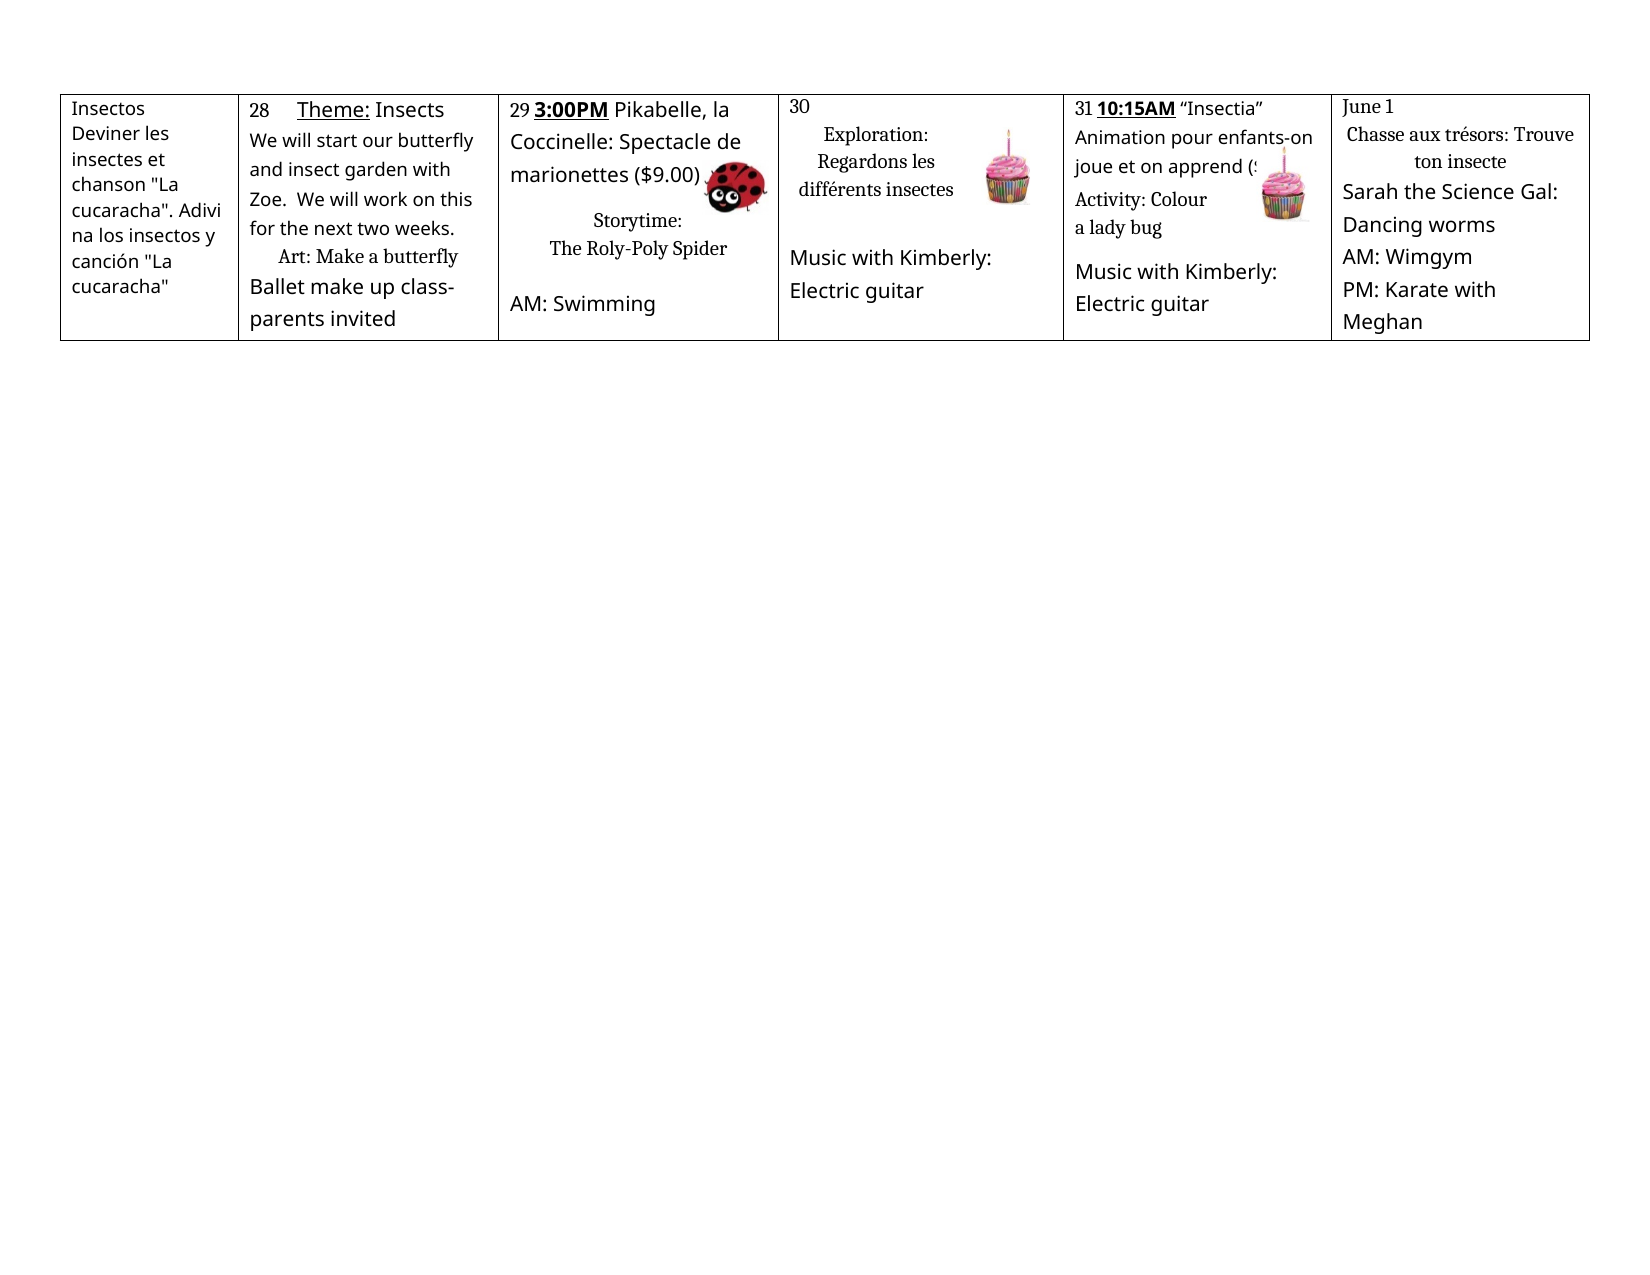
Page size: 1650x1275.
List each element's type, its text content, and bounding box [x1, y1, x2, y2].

table_cell 28 Theme: Insects We will start our butterfly and insect garden with Zoe. We will work on this for the next two weeks. Art: Make a butterfly Ballet make up class-parents invited [239, 95, 498, 340]
table_cell 29 3:00PM Pikabelle, la Coccinelle: Spectacle de marionettes ($9.00) Storytime: The Roly-Poly Spider AM: Swimming [499, 95, 778, 340]
picture [980, 127, 1030, 203]
picture [1256, 145, 1310, 222]
table_cell 30 Exploration: Regardons les différents insectes Music with Kimberly: Electric guitar [779, 95, 1063, 340]
table_cell 31 10:15AM “Insectia” Animation pour enfants-on joue et on apprend ($9.00) Activity: Colour a lady bug Music with Kimberly: Electric guitar [1064, 95, 1331, 340]
table_cell Insectos Deviner les insectes et chanson "La cucaracha". Adivina los insectos y canción "La cucaracha" [61, 95, 238, 340]
picture [701, 160, 769, 215]
table_cell June 1 Chasse aux trésors: Trouve ton insecte Sarah the Science Gal: Dancing worms AM: Wimgym PM: Karate with Meghan [1332, 95, 1589, 340]
